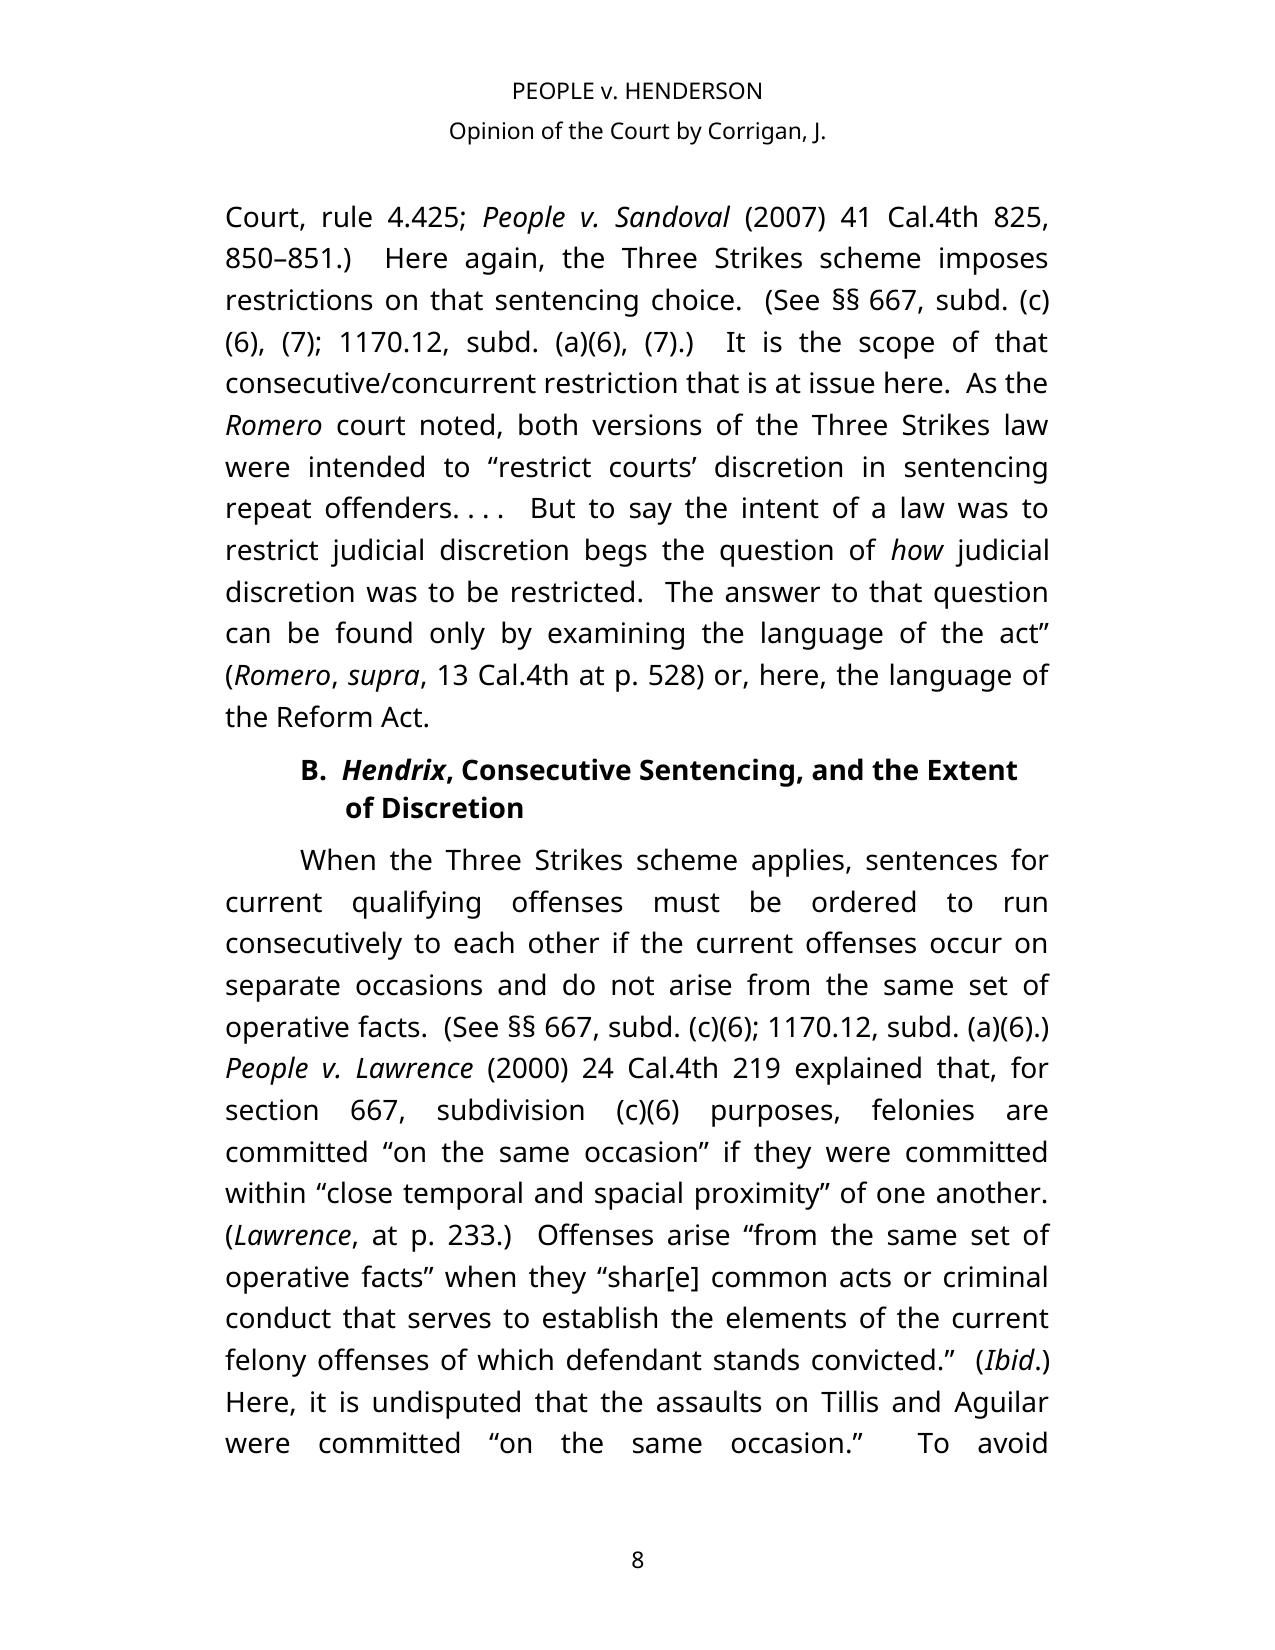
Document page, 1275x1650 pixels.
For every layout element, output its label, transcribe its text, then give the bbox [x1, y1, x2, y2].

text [225, 194, 1050, 735]
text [225, 837, 1050, 1462]
subtitle B. Hendrix, Consecutive Sentencing, and the Extent of Discretion [300, 750, 1050, 827]
